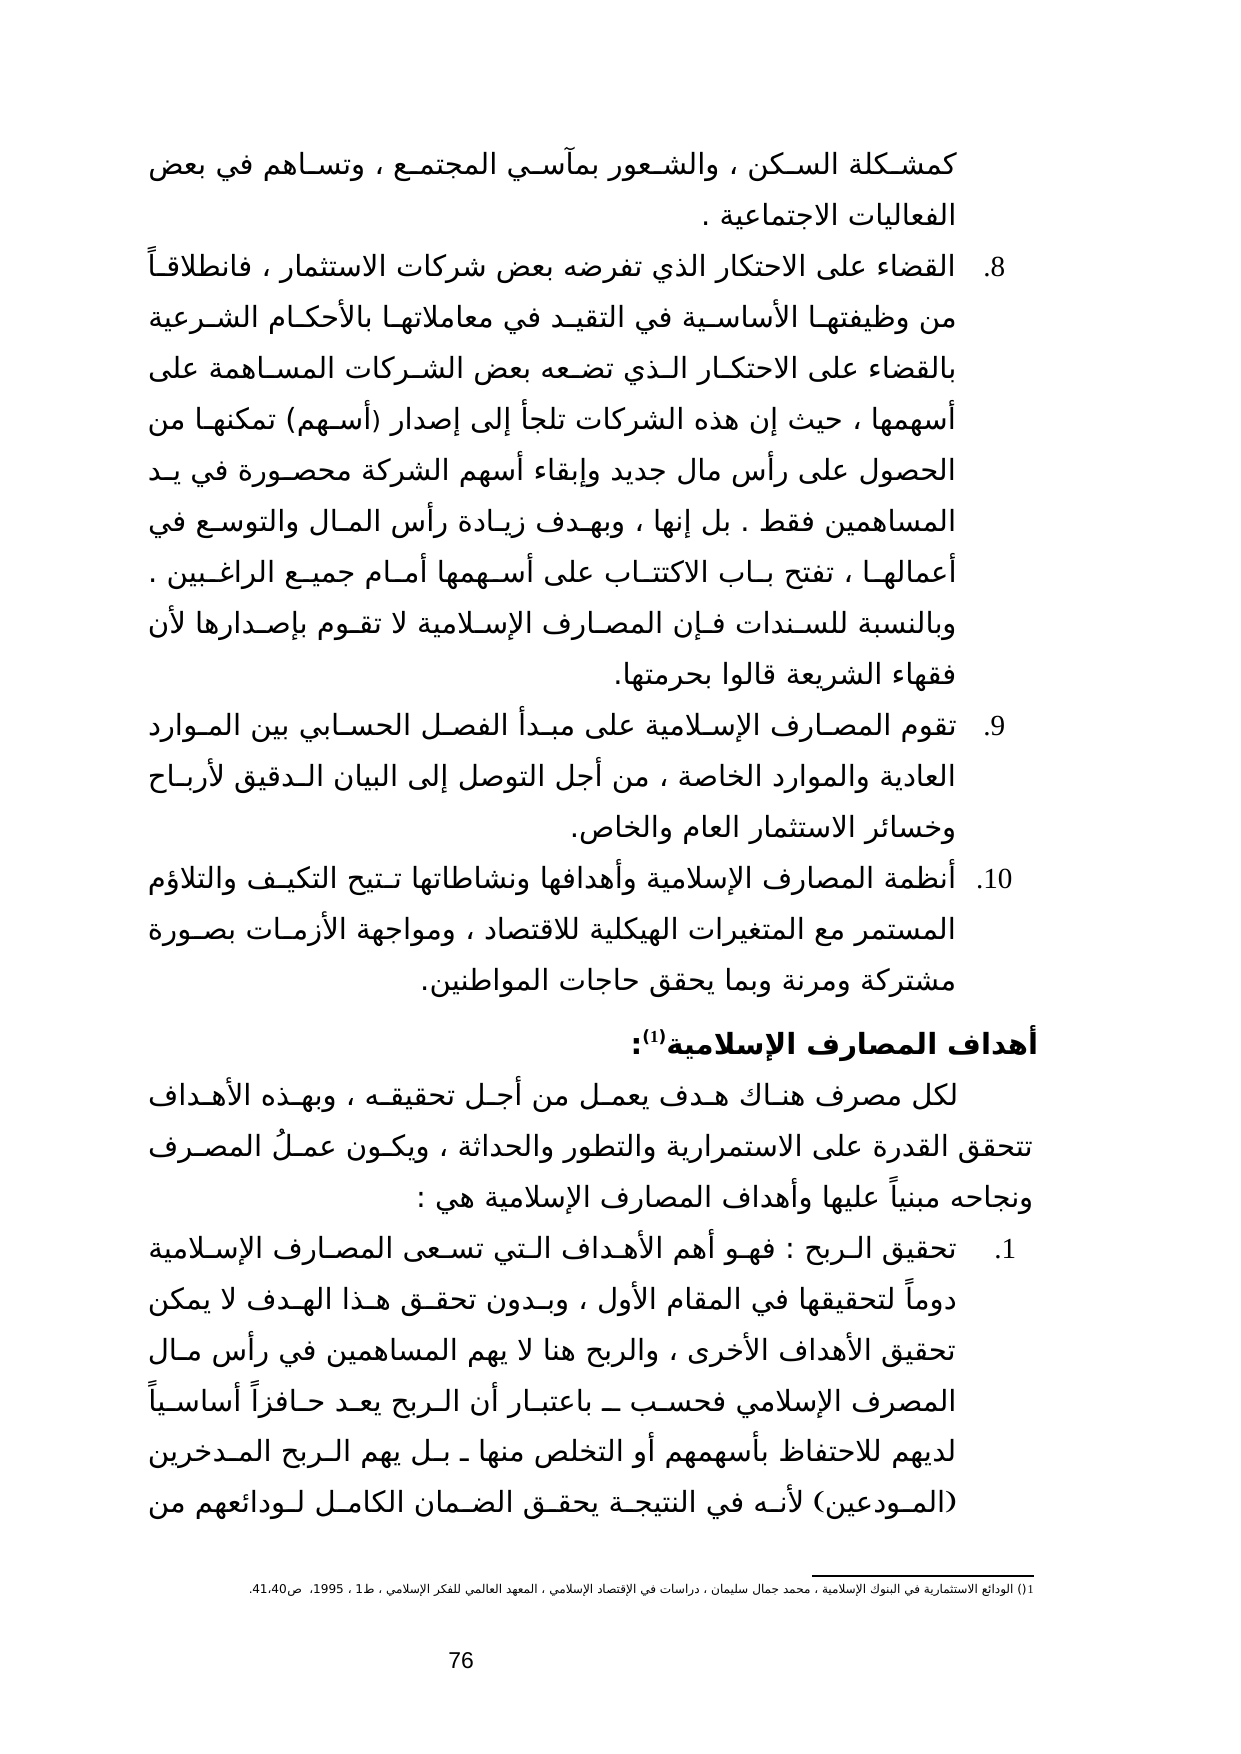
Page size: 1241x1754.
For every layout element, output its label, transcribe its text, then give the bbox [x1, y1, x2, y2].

list القضاء على الاحتكار الذي تفرضه بعض شركات الاستثمار ، فانطلاقاً من وظيفتها الأساسية في التقيد في معاملاتها بالأحكام الشرعية بالقضاء على الاحتكار الذي تضعه بعض الشركات المساهمة على أسهمها ، حيث إن هذه الشركات تلجأ إلى إصدار (أسهم) تمكنها من الحصول على رأس مال جديد وإبقاء أسهم الشركة محصورة في يد المساهمين فقط . بل إنها ، وبهدف زيادة رأس المال والتوسع في أعمالها ، تفتح باب الاكتتاب على أسهمها أمام جميع الراغبين . وبالنسبة للسندات فإن المصارف الإسلامية لا تقوم بإصدارها لأن فقهاء الشريعة قالوا بحرمتها. [148, 249, 994, 691]
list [148, 1231, 994, 1520]
list تقوم المصارف الإسلامية على مبدأ الفصل الحسابي بين الموارد العادية والموارد الخاصة ، من أجل التوصل إلى البيان الدقيق لأرباح وخسائر الاستثمار العام والخاص. [148, 708, 994, 844]
text لكل مصرف هناك هدف يعمل من أجل تحقيقه ، وبهذه الأهداف تتحقق القدرة على الاستمرارية والتطور والحداثة ، ويكون عملُ المصرف ونجاحه مبنياً عليها وأهداف المصارف الإسلامية هي : [148, 1078, 1033, 1214]
text أهداف المصارف الإسلامية(): [148, 1027, 1069, 1061]
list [148, 148, 994, 233]
list أنظمة المصارف الإسلامية وأهدافها ونشاطاتها تتيح التكيف والتلاؤم المستمر مع المتغيرات الهيكلية للاقتصاد ، ومواجهة الأزمات بصورة مشتركة ومرنة وبما يحقق حاجات المواطنين. [148, 861, 994, 997]
